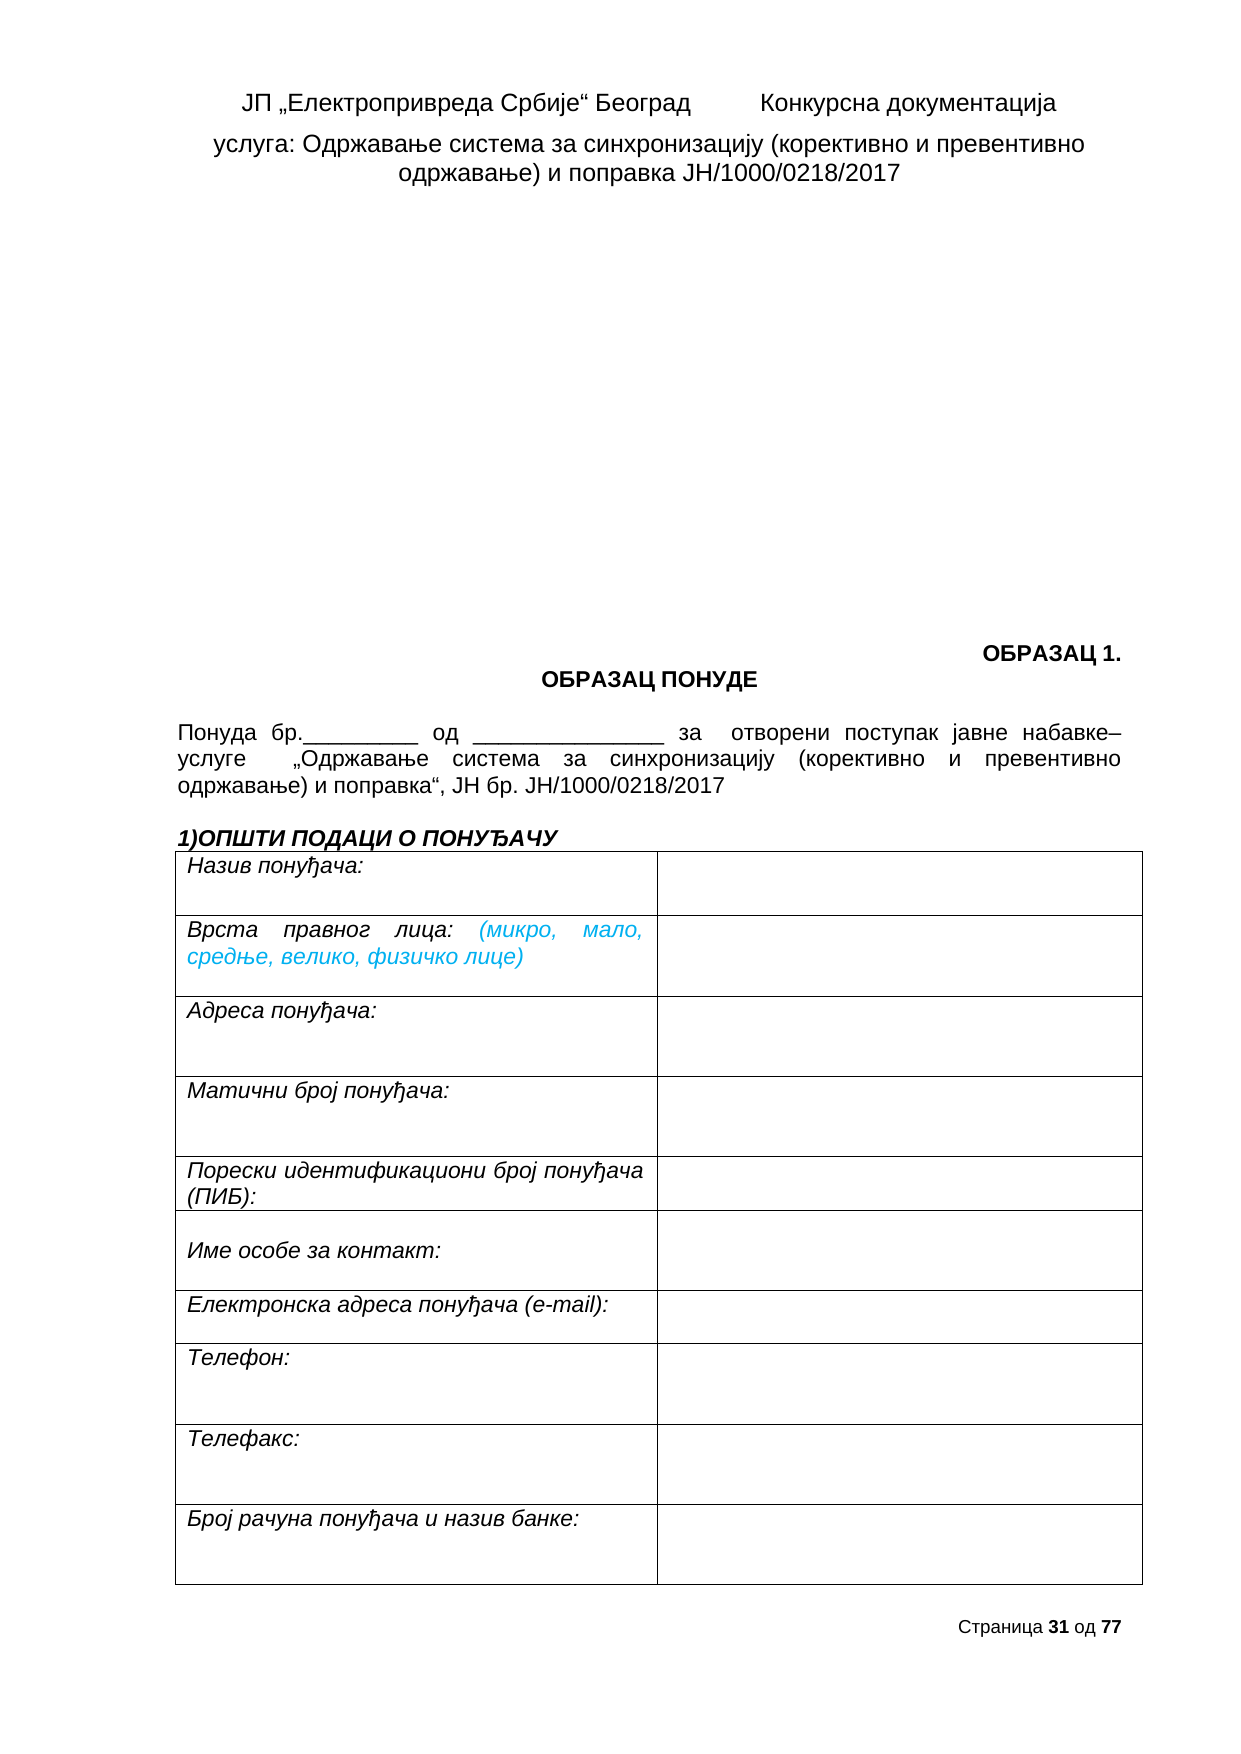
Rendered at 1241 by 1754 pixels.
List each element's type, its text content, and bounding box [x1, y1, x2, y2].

table_header [658, 852, 1142, 915]
table_cell Телефакс: [176, 1425, 657, 1503]
table_cell Матични број понуђача: [176, 1077, 657, 1156]
table_cell Електронска адреса понуђача (e-mail): [176, 1291, 657, 1343]
table_cell Име особе за контакт: [176, 1211, 657, 1289]
text ОБРАЗАЦ ПОНУДЕ [177, 666, 1121, 693]
text Понуда бр._________ од _______________ за отворени поступак јавне набавке– услуге „Одржавање система за синхронизацију (корективно и превентивно одржавање) и поправка“, ЈН бр. ЈН/1000/0218/2017 [177, 719, 1121, 798]
table_cell [658, 1344, 1142, 1423]
table_cell Врста правног лица: (микро, мало, средње, велико, физичко лице) [176, 916, 657, 996]
table_cell [658, 997, 1142, 1076]
table_cell Телефон: [176, 1344, 657, 1423]
table_cell [658, 1291, 1142, 1343]
table_cell Адреса понуђача: [176, 997, 657, 1076]
table_cell [658, 1211, 1142, 1289]
table_cell Порески идентификациони број понуђача (ПИБ): [176, 1157, 657, 1209]
table_header Назив понуђача: [176, 852, 657, 915]
table_cell [658, 1157, 1142, 1209]
text ОБРАЗАЦ 1. [177, 640, 1121, 666]
table_cell [658, 1505, 1142, 1584]
table_cell [658, 1077, 1142, 1156]
table_cell [658, 916, 1142, 996]
table_cell Број рачуна понуђача и назив банке: [176, 1505, 657, 1584]
table_cell [658, 1425, 1142, 1503]
text 1)ОПШТИ ПОДАЦИ О ПОНУЂАЧУ [177, 824, 1121, 851]
